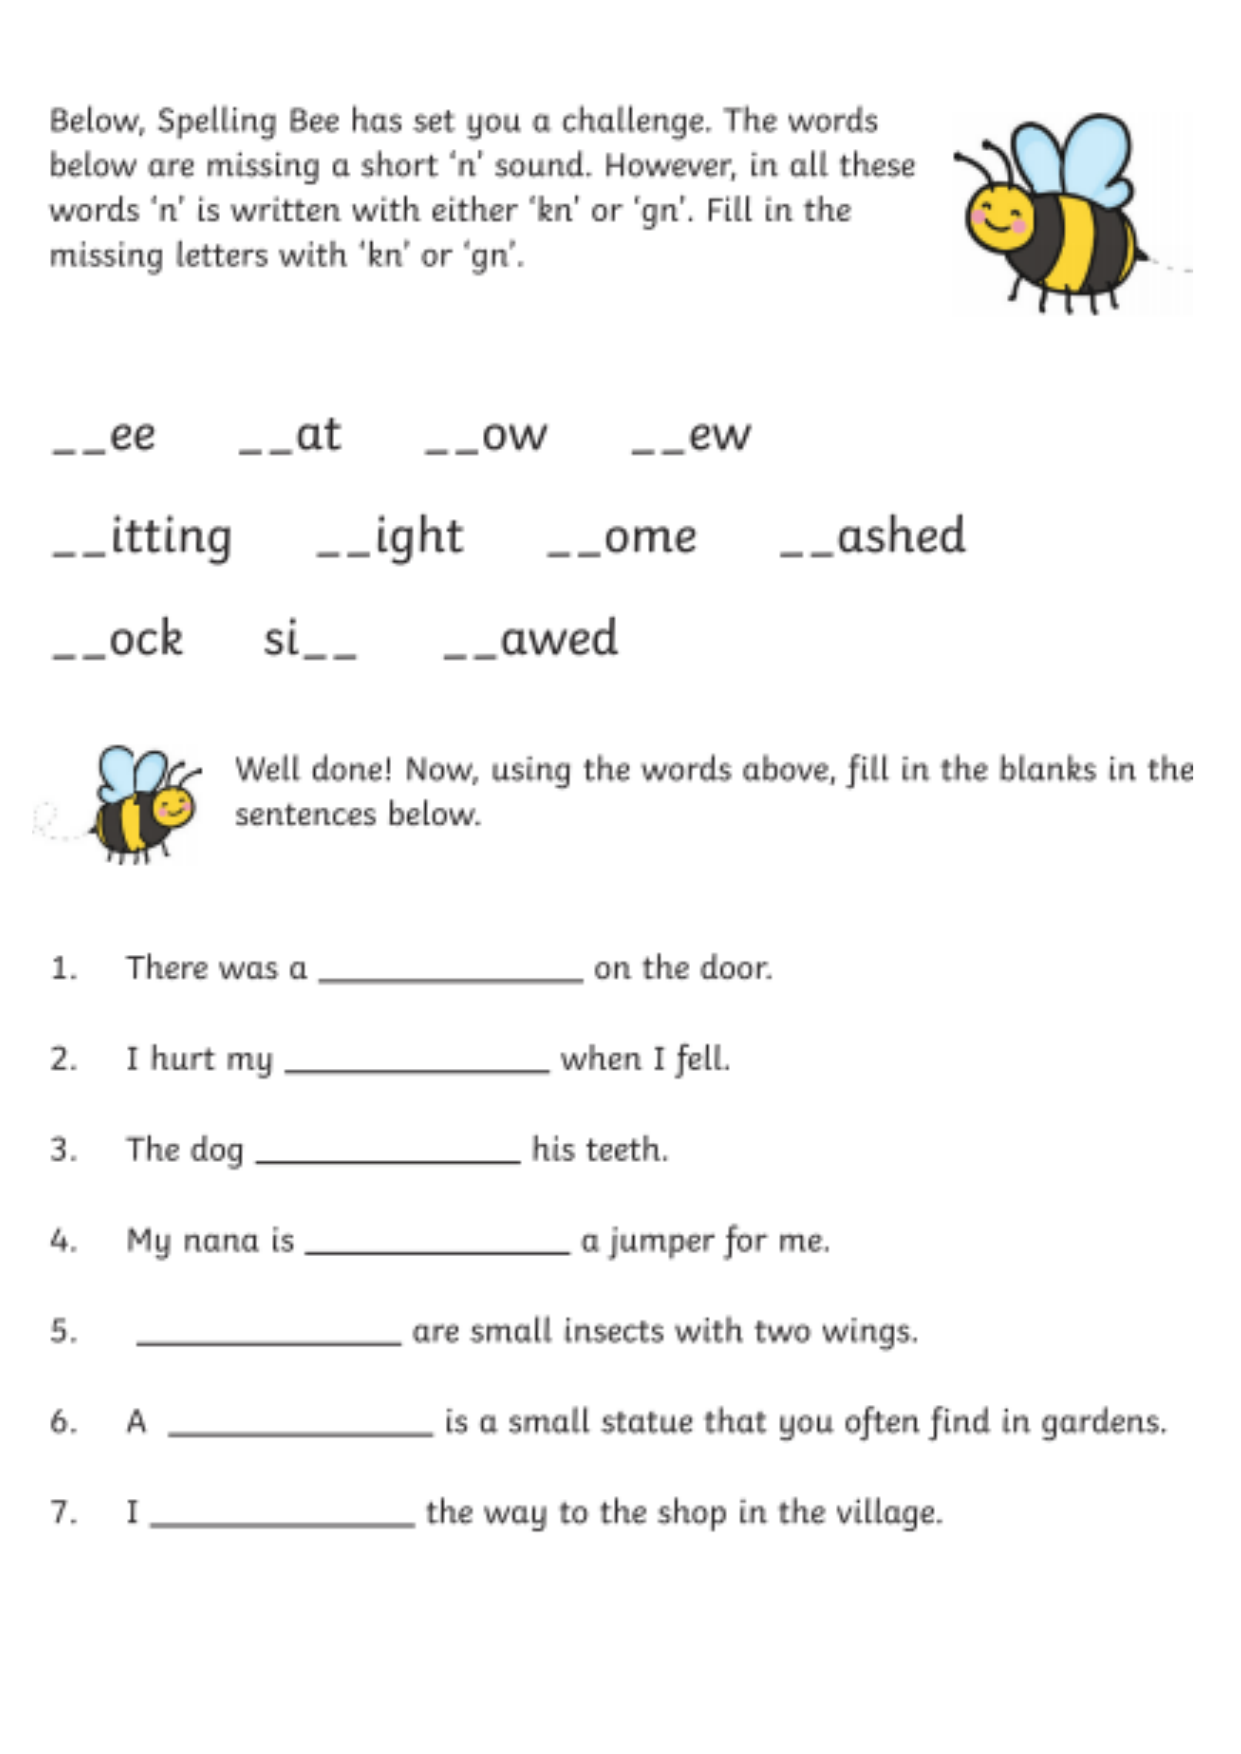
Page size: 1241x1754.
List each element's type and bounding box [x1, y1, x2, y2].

picture [32, 94, 1194, 1555]
